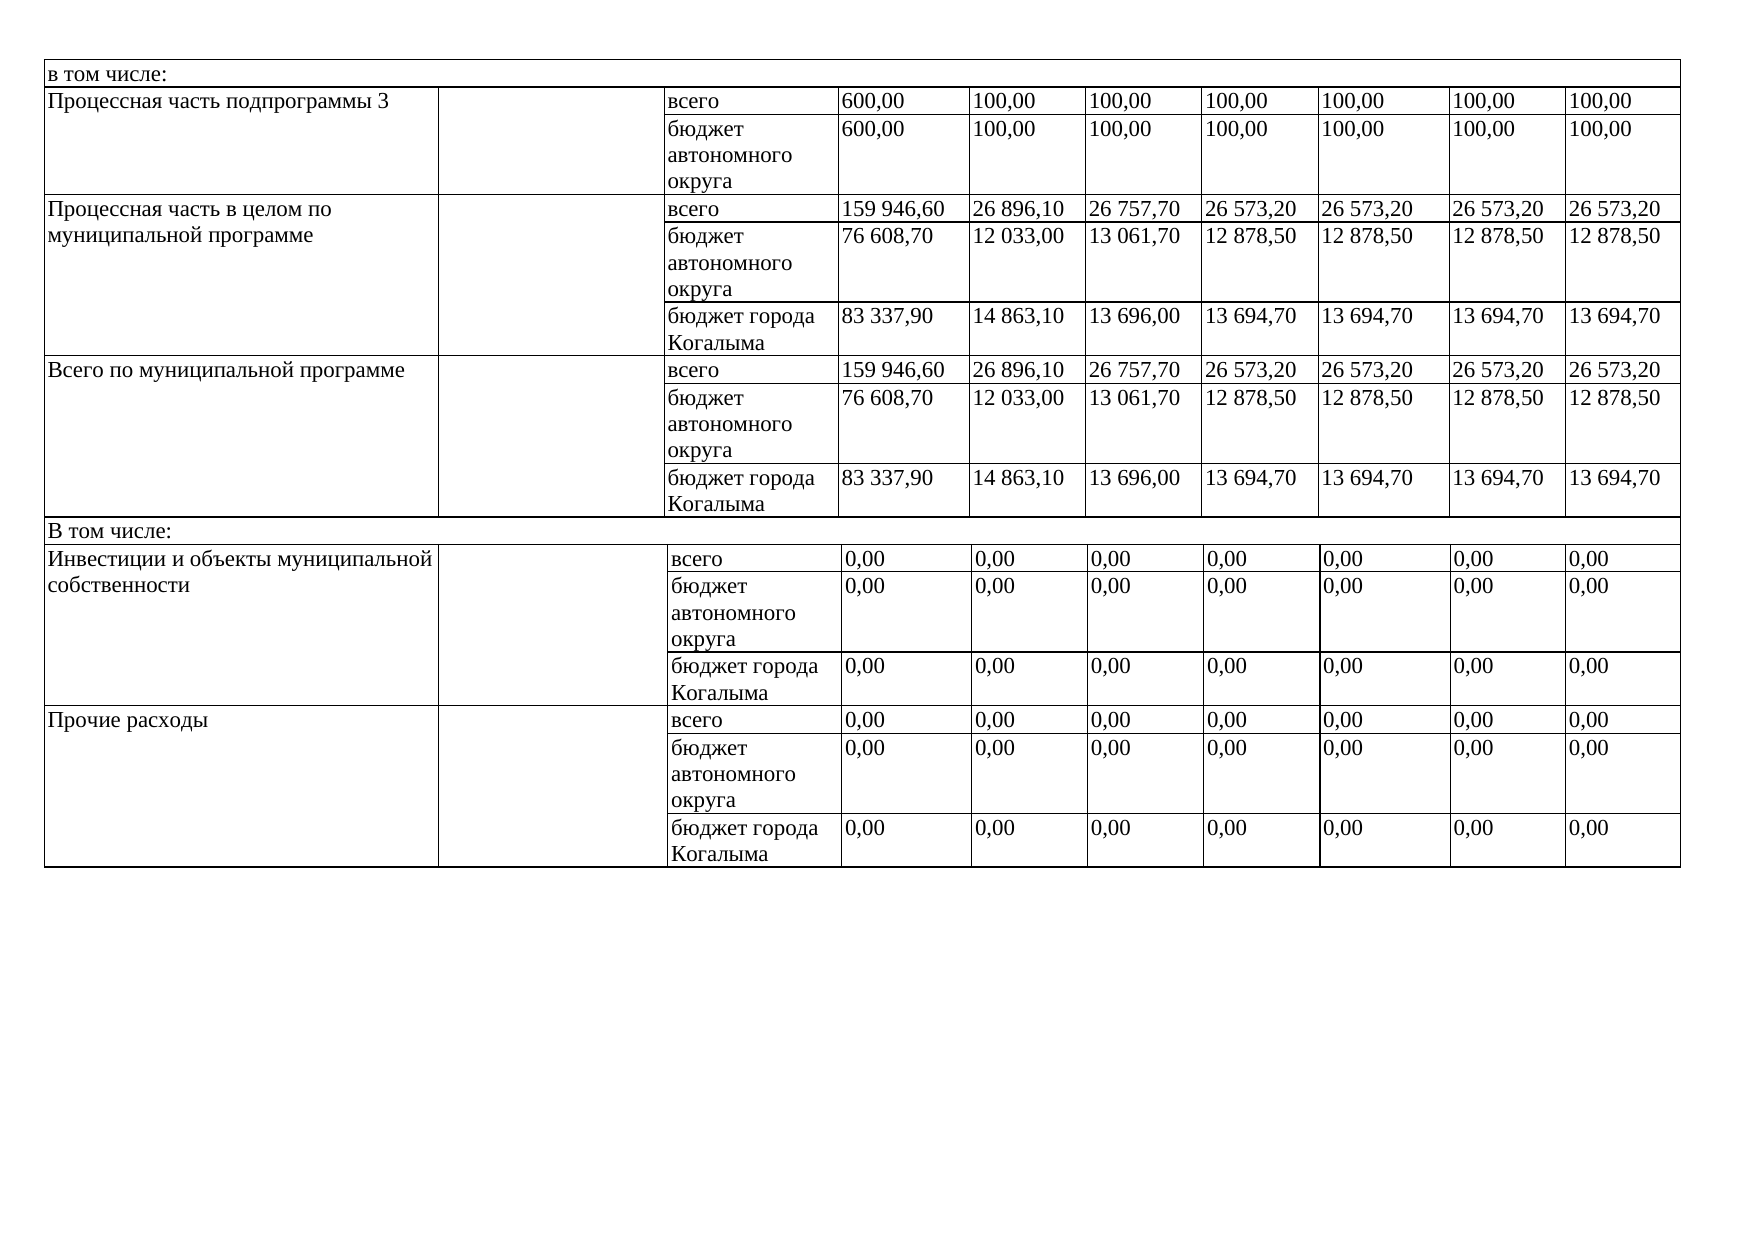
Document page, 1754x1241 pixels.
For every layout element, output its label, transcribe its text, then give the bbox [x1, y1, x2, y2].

table_cell 159 946,60 [839, 195, 969, 221]
table_cell бюджет автономного округа [665, 384, 838, 463]
table_cell 14 863,10 [970, 303, 1085, 355]
table_cell 13 694,70 [1566, 303, 1680, 355]
table_cell 76 608,70 [839, 223, 969, 301]
table_cell всего [665, 356, 838, 383]
table_cell 14 863,10 [970, 464, 1085, 516]
table_cell 13 061,70 [1086, 223, 1201, 301]
table_cell [439, 545, 667, 705]
table_cell 0,00 [842, 734, 971, 813]
table_cell 0,00 [842, 545, 971, 571]
table_cell 12 033,00 [970, 223, 1085, 301]
table_cell всего [665, 88, 838, 114]
table_cell 100,00 [1450, 88, 1565, 114]
table_cell 26 573,20 [1319, 356, 1449, 383]
table_header в том числе: [45, 60, 1680, 86]
table_cell бюджет автономного округа [665, 223, 838, 301]
table_cell 0,00 [972, 734, 1087, 813]
table_cell 13 694,70 [1202, 464, 1318, 516]
table_cell 26 757,70 [1086, 356, 1201, 383]
table_cell 100,00 [1086, 115, 1201, 194]
table_cell 600,00 [839, 88, 969, 114]
table_cell 100,00 [970, 88, 1085, 114]
table_cell [439, 706, 667, 866]
table_cell 13 061,70 [1086, 384, 1201, 463]
table_cell 100,00 [1202, 88, 1318, 114]
table_cell 12 878,50 [1450, 223, 1565, 301]
table_cell 13 696,00 [1086, 303, 1201, 355]
table_cell бюджет автономного округа [668, 572, 841, 651]
table_cell Всего по муниципальной программе [45, 356, 438, 516]
table_cell 0,00 [1451, 572, 1565, 651]
table_cell 0,00 [1566, 734, 1680, 813]
table_cell 0,00 [1321, 572, 1450, 651]
table_cell 26 573,20 [1202, 356, 1318, 383]
table_cell [439, 356, 664, 516]
table_cell 0,00 [1321, 653, 1450, 705]
table_cell 26 896,10 [970, 195, 1085, 221]
table_cell 26 757,70 [1086, 195, 1201, 221]
table_cell 100,00 [970, 115, 1085, 194]
table_cell 0,00 [972, 545, 1087, 571]
table_cell 0,00 [1566, 572, 1680, 651]
table_cell 13 694,70 [1450, 303, 1565, 355]
table_cell 0,00 [1204, 706, 1319, 732]
table_cell 13 694,70 [1319, 464, 1449, 516]
table_cell 100,00 [1566, 115, 1680, 194]
table_cell 0,00 [1451, 545, 1565, 571]
table_cell 12 878,50 [1319, 384, 1449, 463]
table_cell 26 573,20 [1566, 195, 1680, 221]
table_cell бюджет автономного округа [668, 734, 841, 813]
table_cell бюджет автономного округа [665, 115, 838, 194]
table_cell бюджет города Когалыма [665, 464, 838, 516]
table_cell 0,00 [1566, 814, 1680, 866]
table_cell 0,00 [1321, 814, 1450, 866]
table_cell 0,00 [1088, 572, 1203, 651]
table_cell 0,00 [1204, 814, 1319, 866]
table_cell [439, 88, 664, 194]
table_cell 0,00 [1321, 545, 1450, 571]
table_cell 100,00 [1450, 115, 1565, 194]
table_cell 12 878,50 [1319, 223, 1449, 301]
table_cell 159 946,60 [839, 356, 969, 383]
table_cell 0,00 [1204, 734, 1319, 813]
table_cell 26 573,20 [1202, 195, 1318, 221]
table_cell 0,00 [842, 814, 971, 866]
table_cell 26 573,20 [1450, 195, 1565, 221]
table_cell 0,00 [1566, 653, 1680, 705]
table_cell 0,00 [1088, 653, 1203, 705]
table_cell 76 608,70 [839, 384, 969, 463]
table_cell 0,00 [1451, 734, 1565, 813]
table_cell 0,00 [1204, 653, 1319, 705]
table_cell 0,00 [1451, 653, 1565, 705]
table_cell 83 337,90 [839, 464, 969, 516]
table_cell 0,00 [972, 653, 1087, 705]
table_cell бюджет города Когалыма [668, 653, 841, 705]
table_cell 100,00 [1319, 88, 1449, 114]
table_cell Процессная часть подпрограммы 3 [45, 88, 438, 194]
table_cell 12 878,50 [1566, 384, 1680, 463]
table_cell 12 878,50 [1202, 223, 1318, 301]
table_cell 26 573,20 [1450, 356, 1565, 383]
table_cell 0,00 [1451, 814, 1565, 866]
table_cell 100,00 [1202, 115, 1318, 194]
table_cell 26 896,10 [970, 356, 1085, 383]
table_cell 600,00 [839, 115, 969, 194]
table_cell 12 878,50 [1202, 384, 1318, 463]
table_cell 0,00 [972, 706, 1087, 732]
table_cell 13 694,70 [1202, 303, 1318, 355]
table_cell 26 573,20 [1319, 195, 1449, 221]
table_cell всего [668, 706, 841, 732]
table_cell 0,00 [972, 572, 1087, 651]
table_cell всего [668, 545, 841, 571]
table_cell [439, 195, 664, 355]
table_cell 0,00 [1088, 545, 1203, 571]
table_cell всего [665, 195, 838, 221]
table_cell 0,00 [1088, 706, 1203, 732]
table_cell 13 694,70 [1450, 464, 1565, 516]
table_cell 12 033,00 [970, 384, 1085, 463]
table_cell 0,00 [1321, 734, 1450, 813]
table_cell 0,00 [1451, 706, 1565, 732]
table_cell 0,00 [1566, 706, 1680, 732]
table_cell Инвестиции и объекты муниципальной собственности [45, 545, 438, 705]
table_cell В том числе: [45, 518, 1680, 544]
table_cell бюджет города Когалыма [668, 814, 841, 866]
table_cell 0,00 [842, 653, 971, 705]
table_cell 0,00 [1204, 572, 1319, 651]
table_cell 13 694,70 [1319, 303, 1449, 355]
table_cell 0,00 [1321, 706, 1450, 732]
table_cell 0,00 [972, 814, 1087, 866]
table_cell 0,00 [1566, 545, 1680, 571]
table_cell 0,00 [1088, 734, 1203, 813]
table_cell Процессная часть в целом по муниципальной программе [45, 195, 438, 355]
table_cell 26 573,20 [1566, 356, 1680, 383]
table_cell 100,00 [1566, 88, 1680, 114]
table_cell 0,00 [842, 706, 971, 732]
table_cell 12 878,50 [1566, 223, 1680, 301]
table_cell 12 878,50 [1450, 384, 1565, 463]
table_cell 0,00 [842, 572, 971, 651]
table_cell 0,00 [1204, 545, 1319, 571]
table_cell 100,00 [1086, 88, 1201, 114]
table_cell 13 696,00 [1086, 464, 1201, 516]
table_cell Прочие расходы [45, 706, 438, 866]
table_cell 13 694,70 [1566, 464, 1680, 516]
table_cell 0,00 [1088, 814, 1203, 866]
table_cell 83 337,90 [839, 303, 969, 355]
table_cell бюджет города Когалыма [665, 303, 838, 355]
table_cell 100,00 [1319, 115, 1449, 194]
